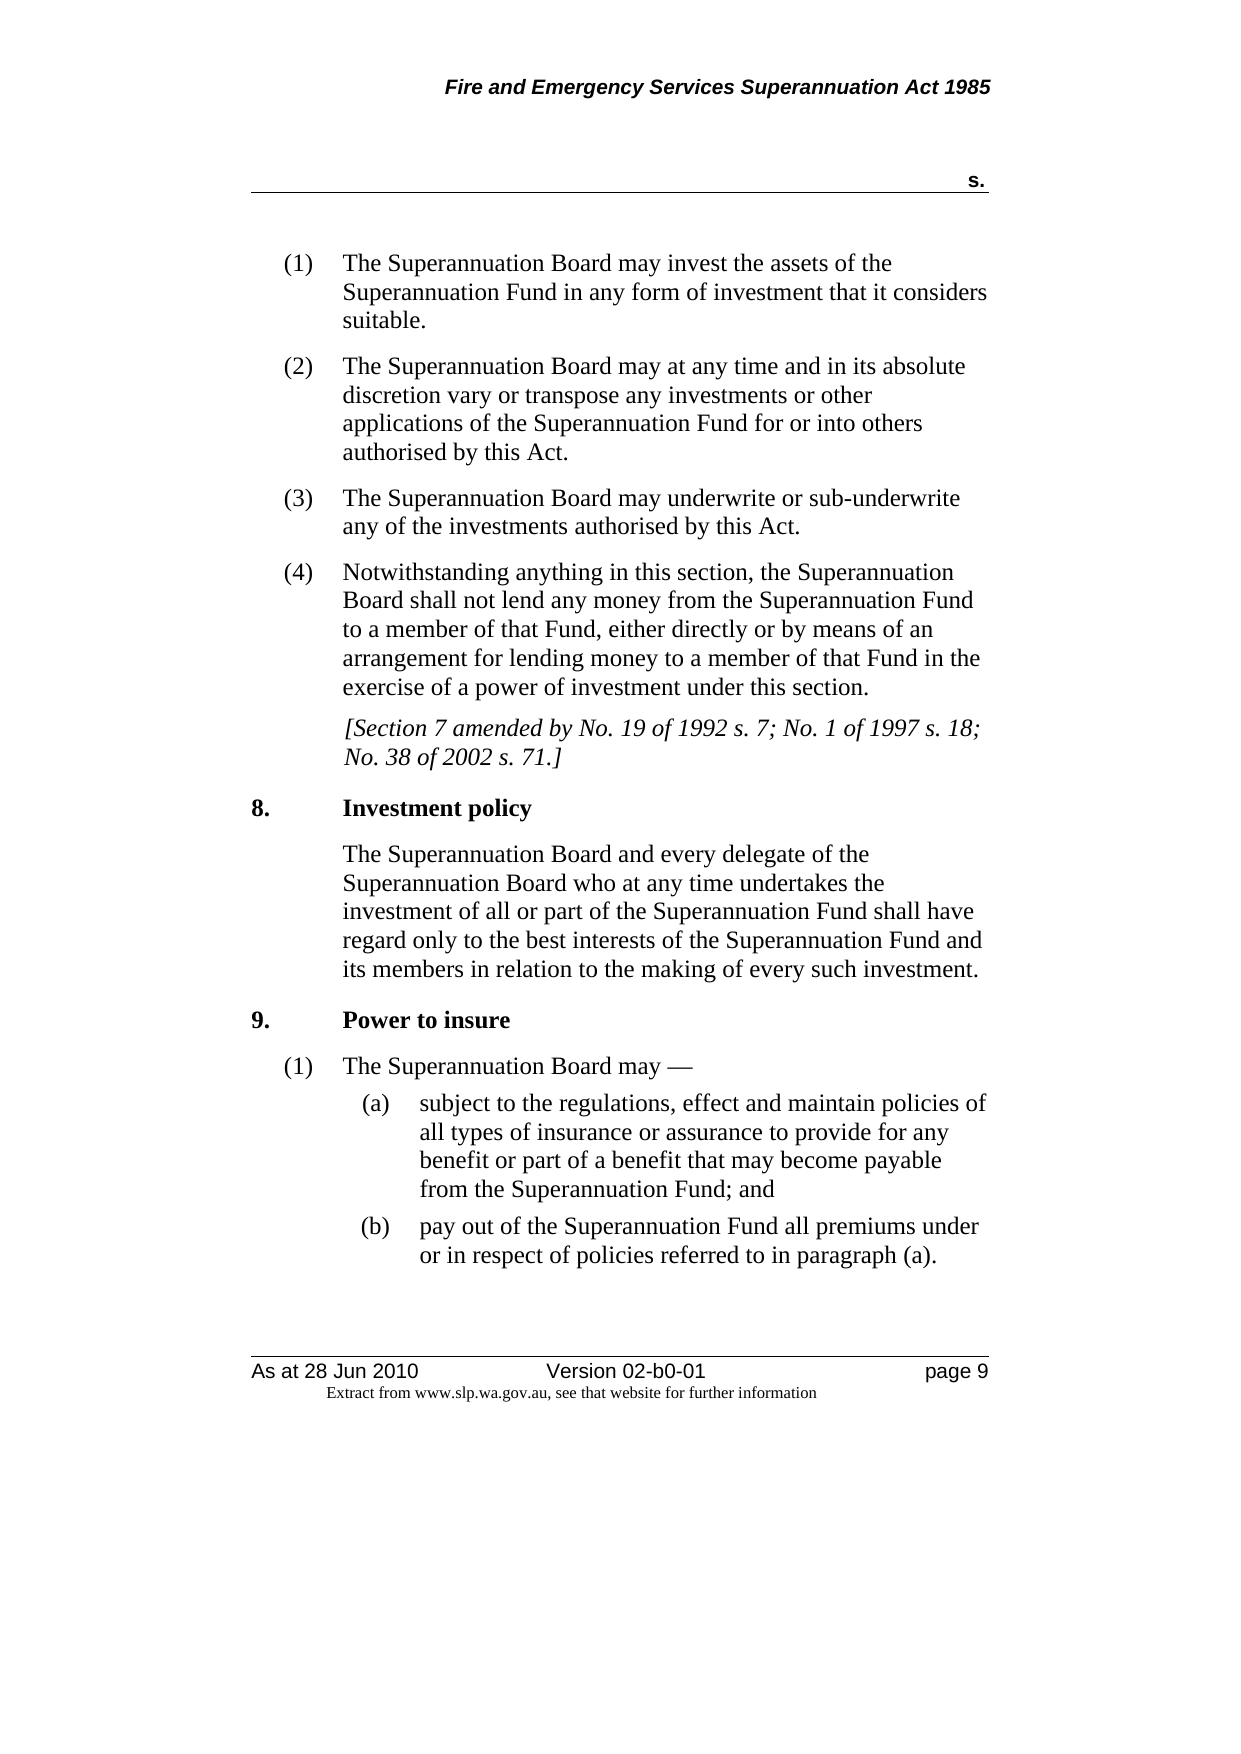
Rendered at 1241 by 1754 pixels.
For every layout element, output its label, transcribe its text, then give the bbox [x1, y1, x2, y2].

text (1) The Superannuation Board may invest the assets of the Superannuation Fund in any form of investment that it considers suitable. [251, 248, 989, 334]
text (4) Notwithstanding anything in this section, the Superannuation Board shall not lend any money from the Superannuation Fund to a member of that Fund, either directly or by means of an arrangement for lending money to a member of that Fund in the exercise of a power of investment under this section. [251, 557, 989, 701]
text (a) subject to the regulations, effect and maintain policies of all types of insurance or assurance to provide for any benefit or part of a benefit that may become payable from the Superannuation Fund; and [251, 1088, 989, 1203]
text (2) The Superannuation Board may at any time and in its absolute discretion vary or transpose any investments or other applications of the Superannuation Fund for or into others authorised by this Act. [251, 351, 989, 466]
subtitle 9. Power to insure [251, 1006, 989, 1034]
subtitle 8. Investment policy [251, 793, 989, 822]
text (1) The Superannuation Board may — [251, 1051, 989, 1080]
text (3) The Superannuation Board may underwrite or sub-underwrite any of the investments authorised by this Act. [251, 483, 989, 540]
text [Section 7 amended by No. 19 of 1992 s. 7; No. 1 of 1997 s. 18; No. 38 of 2002 s. 71.] [251, 713, 989, 771]
text (b) pay out of the Superannuation Fund all premiums under or in respect of policies referred to in paragraph (a). [251, 1211, 989, 1269]
text The Superannuation Board and every delegate of the Superannuation Board who at any time undertakes the investment of all or part of the Superannuation Fund shall have regard only to the best interests of the Superannuation Fund and its members in relation to the making of every such investment. [251, 839, 989, 983]
